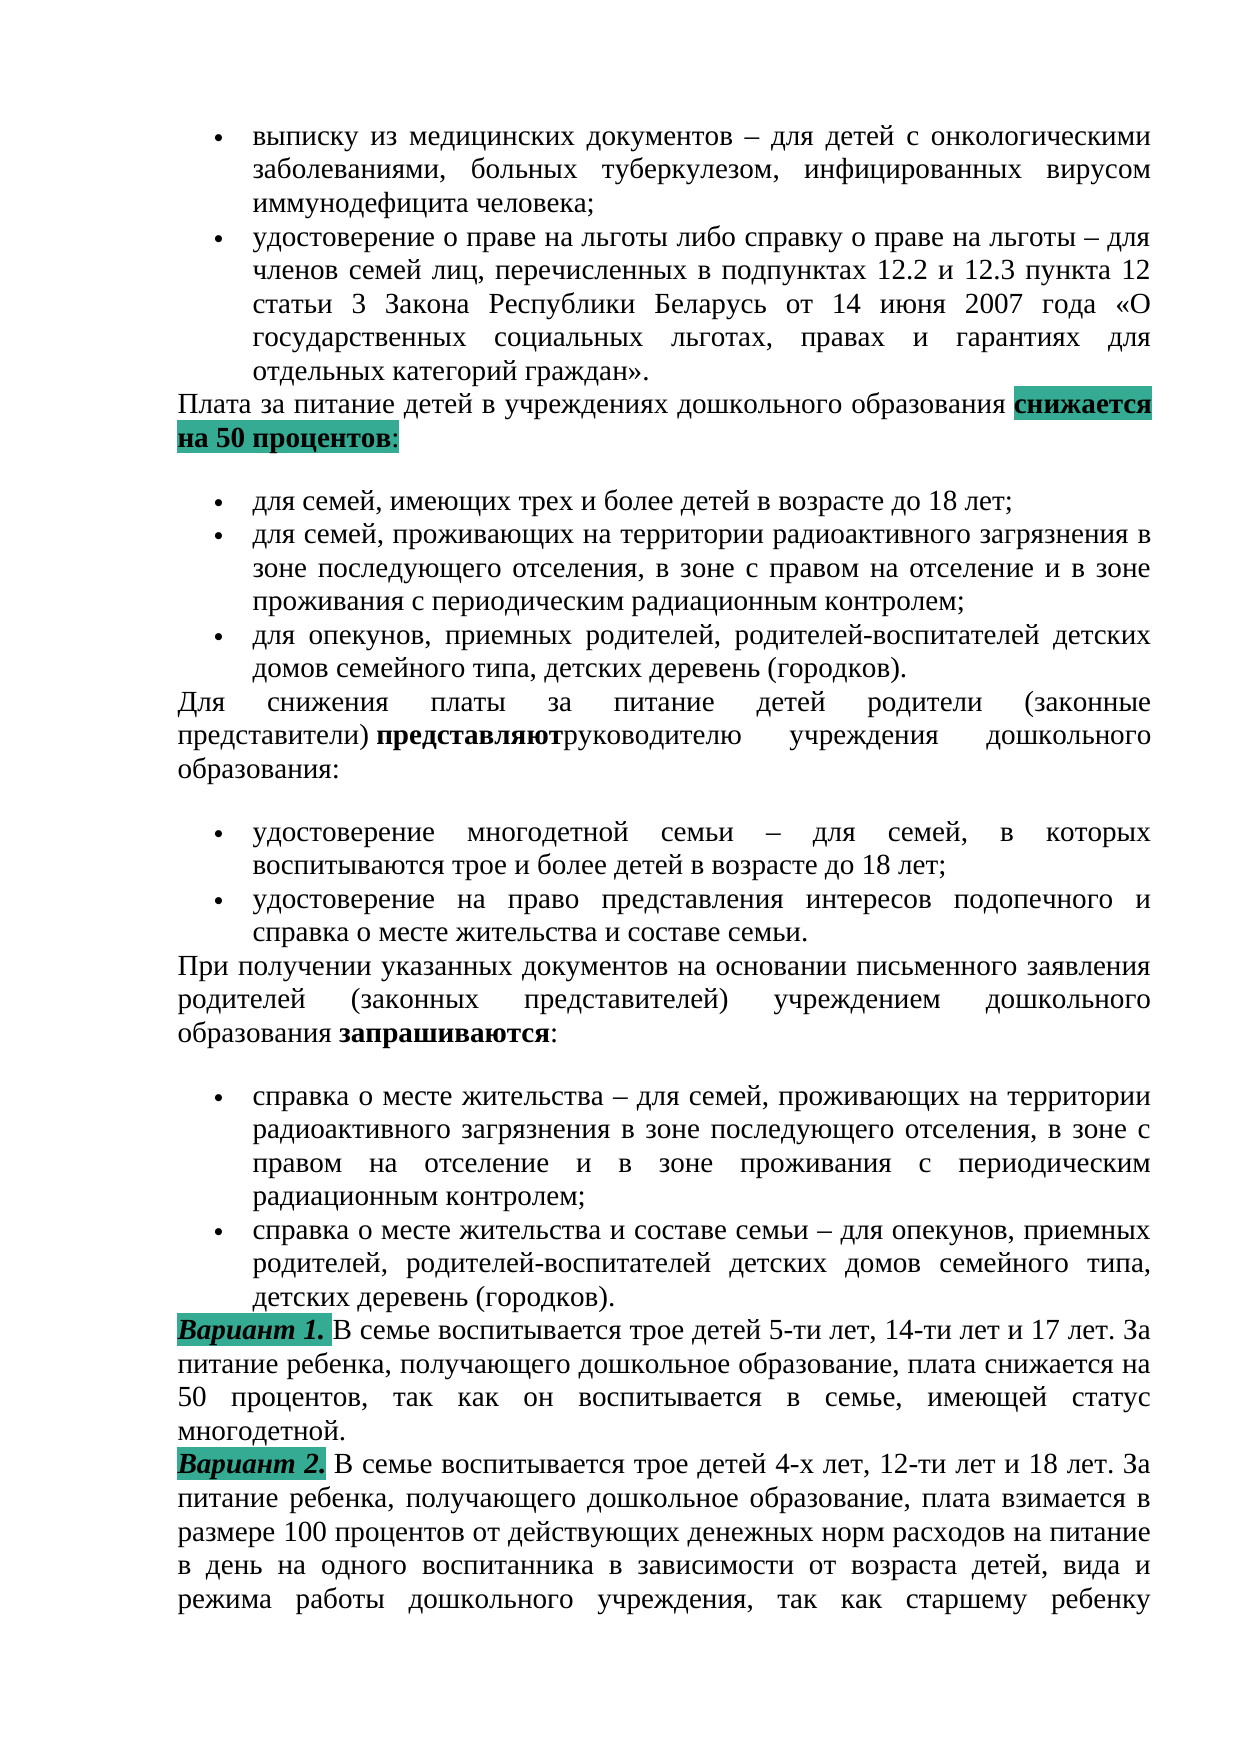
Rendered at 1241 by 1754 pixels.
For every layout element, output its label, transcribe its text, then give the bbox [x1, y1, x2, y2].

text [177, 1447, 1152, 1614]
list удостоверение о праве на льготы либо справку о праве на льготы – для членов семей лиц, перечисленных в подпунктах 12.2 и 12.3 пункта 12 статьи 3 Закона Республики Беларусь от 14 июня 2007 года «О государственных социальных льготах, правах и гарантиях для отдельных категорий граждан». [215, 219, 1152, 386]
text При получении указанных документов на основании письменного заявления родителей (законных представителей) учреждением дошкольного образования запрашиваются: [177, 948, 1152, 1048]
text Плата за питание детей в учреждениях дошкольного образования снижается на 50 процентов: [177, 386, 1152, 453]
list справка о месте жительства – для семей, проживающих на территории радиоактивного загрязнения в зоне последующего отселения, в зоне с правом на отселение и в зоне проживания с периодическим радиационным контролем; [215, 1078, 1152, 1212]
list для семей, имеющих трех и более детей в возрасте до 18 лет; [215, 483, 1152, 516]
list для опекунов, приемных родителей, родителей-воспитателей детских домов семейного типа, детских деревень (городков). [215, 617, 1152, 684]
list для семей, проживающих на территории радиоактивного загрязнения в зоне последующего отселения, в зоне с правом на отселение и в зоне проживания с периодическим радиационным контролем; [215, 516, 1152, 617]
list удостоверение многодетной семьи – для семей, в которых воспитываются трое и более детей в возрасте до 18 лет; [215, 814, 1152, 881]
text Вариант 1. В семье воспитывается трое детей 5-ти лет, 14-ти лет и 17 лет. За питание ребенка, получающего дошкольное образование, плата снижается на 50 процентов, так как он воспитывается в семье, имеющей статус многодетной. [177, 1312, 1152, 1447]
text Для снижения платы за питание детей родители (законные представители) представляютруководителю учреждения дошкольного образования: [177, 684, 1152, 784]
list справка о месте жительства и составе семьи – для опекунов, приемных родителей, родителей-воспитателей детских домов семейного типа, детских деревень (городков). [215, 1212, 1152, 1312]
list выписку из медицинских документов – для детей с онкологическими заболеваниями, больных туберкулезом, инфицированных вирусом иммунодефицита человека; [215, 118, 1152, 219]
list удостоверение на право представления интересов подопечного и справка о месте жительства и составе семьи. [215, 881, 1152, 948]
